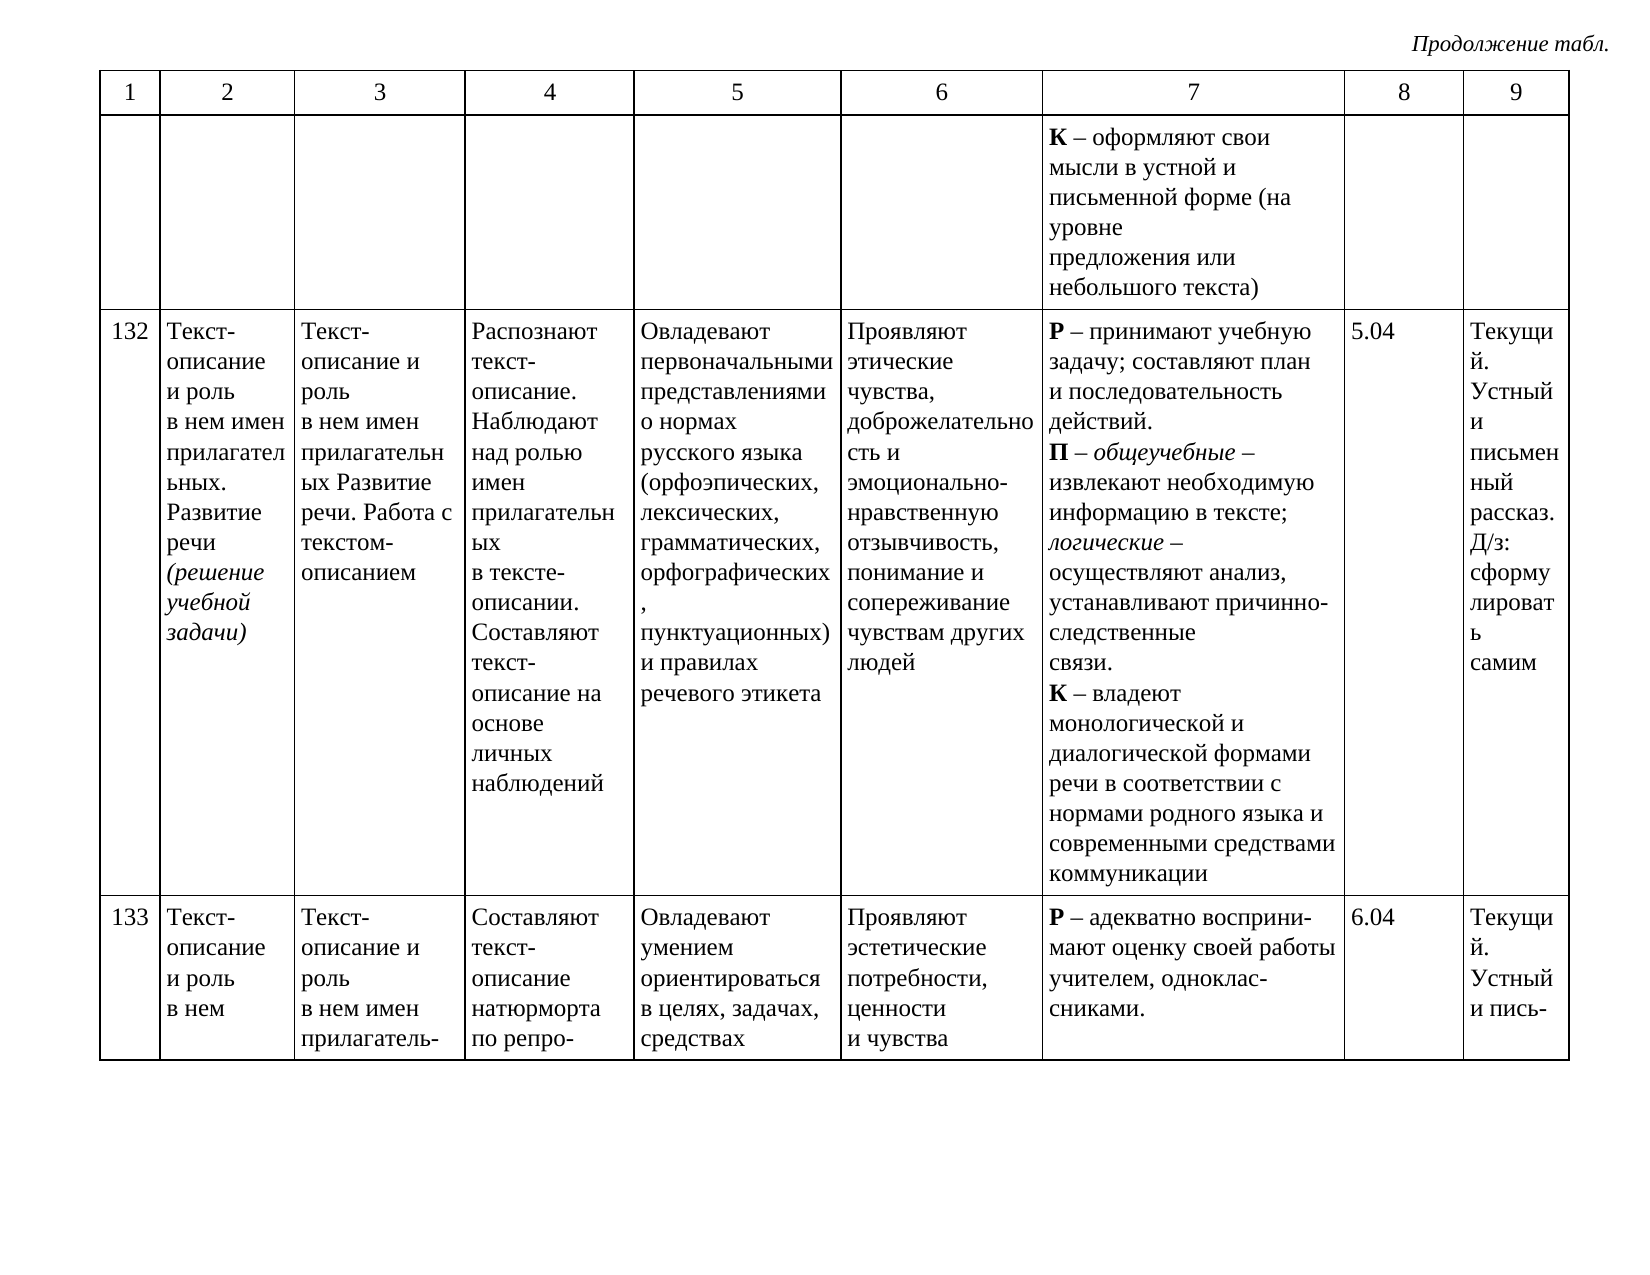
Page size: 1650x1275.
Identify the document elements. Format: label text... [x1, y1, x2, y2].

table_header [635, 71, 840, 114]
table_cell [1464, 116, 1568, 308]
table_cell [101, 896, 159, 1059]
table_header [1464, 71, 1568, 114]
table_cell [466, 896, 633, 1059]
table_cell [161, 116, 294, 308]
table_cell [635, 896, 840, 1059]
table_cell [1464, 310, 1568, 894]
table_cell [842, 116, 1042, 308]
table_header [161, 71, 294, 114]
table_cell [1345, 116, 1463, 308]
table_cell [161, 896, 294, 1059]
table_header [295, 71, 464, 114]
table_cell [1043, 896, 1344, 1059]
text Продолжение табл. [59, 29, 1609, 56]
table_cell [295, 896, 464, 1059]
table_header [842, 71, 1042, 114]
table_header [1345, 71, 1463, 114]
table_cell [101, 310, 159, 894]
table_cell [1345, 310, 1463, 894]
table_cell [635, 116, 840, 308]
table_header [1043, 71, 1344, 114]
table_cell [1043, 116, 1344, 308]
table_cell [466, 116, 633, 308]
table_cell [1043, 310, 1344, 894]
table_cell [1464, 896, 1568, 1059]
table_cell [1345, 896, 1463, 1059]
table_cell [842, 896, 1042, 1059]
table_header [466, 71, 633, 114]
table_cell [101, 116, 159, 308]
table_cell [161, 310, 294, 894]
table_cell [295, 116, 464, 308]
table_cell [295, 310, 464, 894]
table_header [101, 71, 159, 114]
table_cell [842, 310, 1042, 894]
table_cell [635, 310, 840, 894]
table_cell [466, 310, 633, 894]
